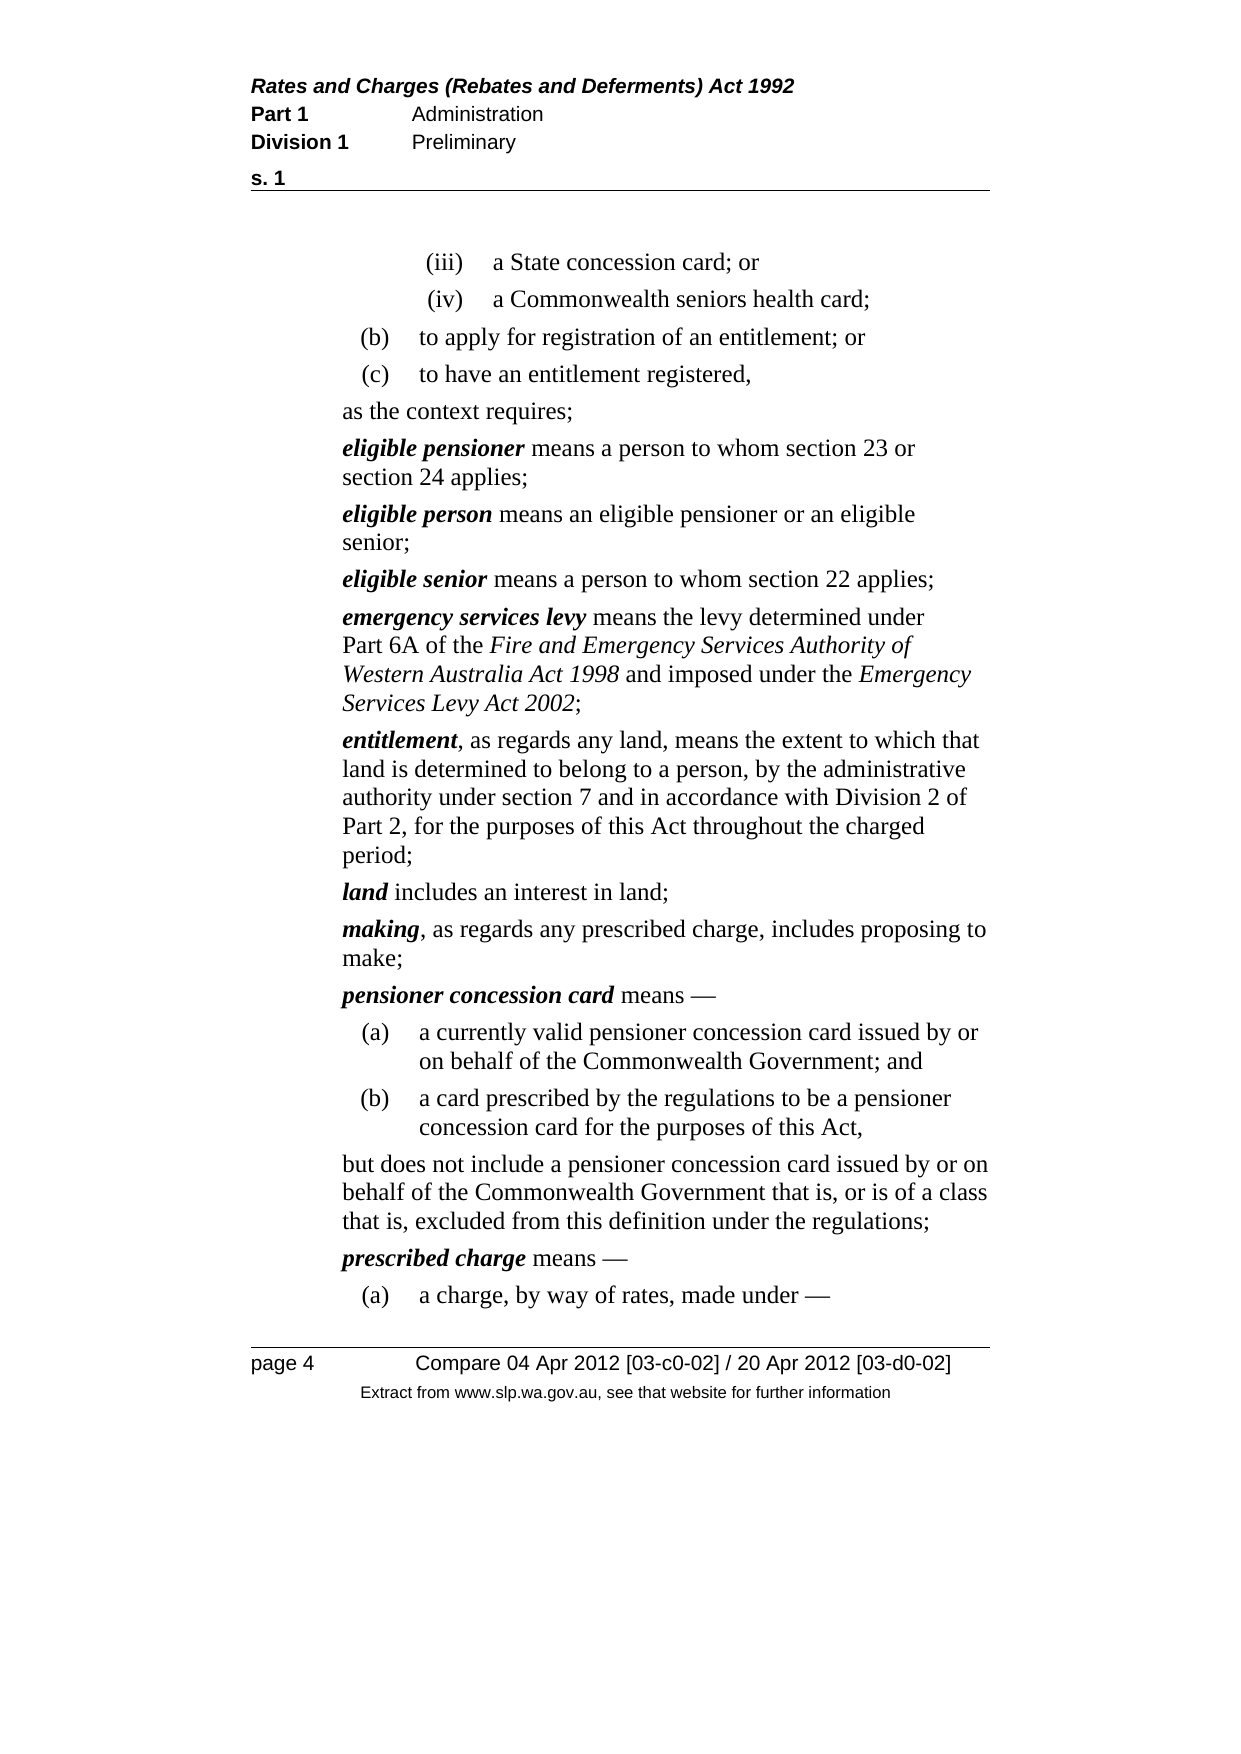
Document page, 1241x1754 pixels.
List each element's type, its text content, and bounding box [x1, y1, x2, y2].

text eligible senior means a person to whom section 22 applies; [251, 564, 990, 593]
text land includes an interest in land; [251, 877, 990, 906]
text (b) to apply for registration of an entitlement; or [251, 322, 990, 350]
text (a) a charge, by way of rates, made under — [251, 1280, 990, 1309]
text emergency services levy means the levy determined under Part 6A of the Fire and Emergency Services Authority of Act 1998 and imposed under the Emergency Services Levy Act 2002; [251, 602, 990, 717]
text (iii) a State concession card; or [251, 247, 990, 276]
text (a) a currently valid pensioner concession card issued by or on behalf of the Commonwealth Government; and [251, 1017, 990, 1074]
text eligible pensioner means a person to whom section 23 or section 24 applies; [251, 433, 990, 490]
text prescribed charge means — [251, 1243, 990, 1272]
text as the context requires; [251, 396, 990, 424]
text (iv) a Commonwealth seniors health card; [251, 284, 990, 313]
text entitlement, as regards any land, means the extent to which that land is determined to belong to a person, by the administrative authority under section 7 and in accordance with Division 2 of Part 2, for the purposes of this Act throughout the charged period; [251, 725, 990, 869]
text eligible person means an eligible pensioner or an eligible senior; [251, 499, 990, 556]
text pensioner concession card means — [251, 980, 990, 1009]
text making, as regards any prescribed charge, includes proposing to make; [251, 914, 990, 972]
text but does not include a pensioner concession card issued by or on behalf of the Commonwealth Government that is, or is of a class that is, excluded from this definition under the regulations; [251, 1149, 990, 1235]
text (c) to have an entitlement registered, [251, 359, 990, 387]
text (b) a card prescribed by the regulations to be a pensioner concession card for the purposes of this Act, [251, 1083, 990, 1140]
